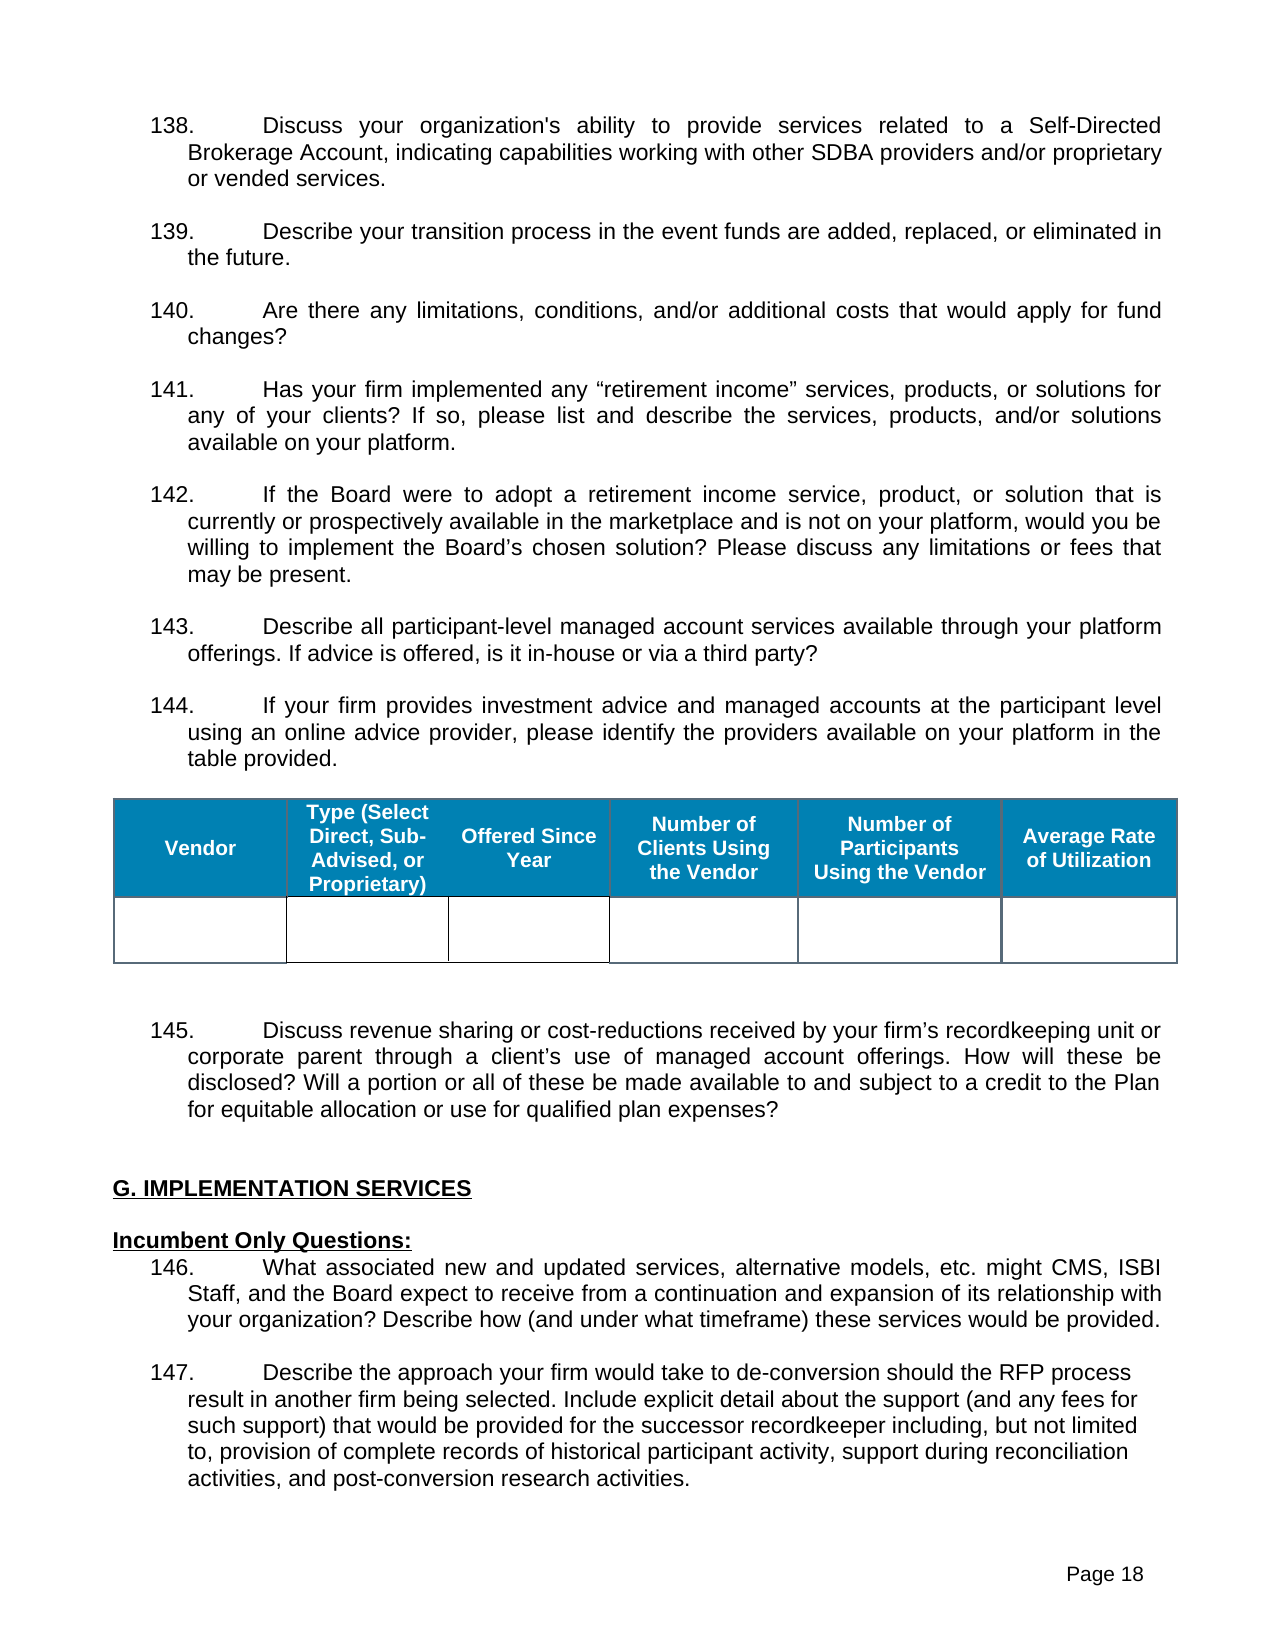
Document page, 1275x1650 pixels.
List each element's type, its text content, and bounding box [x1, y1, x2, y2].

table_header Vendor [115, 800, 286, 896]
table_header Number of Participants Using the Vendor [799, 800, 1000, 896]
table_header Average Rate of Utilization [1003, 800, 1176, 896]
list If your firm provides investment advice and managed accounts at the participant level using an online advice provider, please identify the providers available on your platform in the table provided. [150, 692, 1162, 771]
list Describe your transition process in the event funds are added, replaced, or eliminated in the future. [150, 218, 1162, 271]
list What associated new and updated services, alternative models, etc. might CMS, ISBI Staff, and the Board expect to receive from a continuation and expansion of its relationship with your organization? Describe how (and under what timeframe) these services would be provided. [150, 1254, 1162, 1333]
list Discuss your organization's ability to provide services related to a Self-Directed Brokerage Account, indicating capabilities working with other SDBA providers and/or proprietary or vended services. [150, 112, 1162, 192]
text Incumbent Only Questions: [112, 1227, 1162, 1254]
list Discuss revenue sharing or cost-reductions received by your firm’s recordkeeping unit or corporate parent through a client’s use of managed account offerings. How will these be disclosed? Will a portion or all of these be made available to and subject to a credit to the Plan for equitable allocation or use for qualified plan expenses? [150, 1017, 1162, 1122]
table_header Number of Clients Using the Vendor [611, 800, 797, 896]
list If the Board were to adopt a retirement income service, product, or solution that is currently or prospectively available in the marketplace and is not on your platform, would you be willing to implement the Board’s chosen solution? Please discuss any limitations or fees that may be present. [150, 481, 1162, 587]
text G. IMPLEMENTATION SERVICES [112, 1175, 1162, 1201]
table_cell [287, 897, 448, 962]
table_cell [448, 897, 609, 962]
table_header Offered Since Year [448, 800, 609, 896]
list Describe all participant-level managed account services available through your platform offerings. If advice is offered, is it in-house or via a third party? [150, 613, 1162, 666]
table_cell [1003, 898, 1176, 962]
table_cell [799, 898, 1000, 962]
list Are there any limitations, conditions, and/or additional costs that would apply for fund changes? [150, 297, 1162, 350]
table_header Type (Select Direct, Sub-Advised, or Proprietary) [288, 800, 448, 896]
table_cell [610, 898, 797, 962]
list Describe the approach your firm would take to de-conversion should the RFP process result in another firm being selected. Include explicit detail about the support (and any fees for such support) that would be provided for the successor recordkeeper including, but not limited to, provision of complete records of historical participant activity, support during reconciliation activities, and post-conversion research activities. [150, 1359, 1162, 1491]
table_cell [115, 898, 286, 962]
list Has your firm implemented any “retirement income” services, products, or solutions for any of your clients? If so, please list and describe the services, products, and/or solutions available on your platform. [150, 376, 1162, 455]
